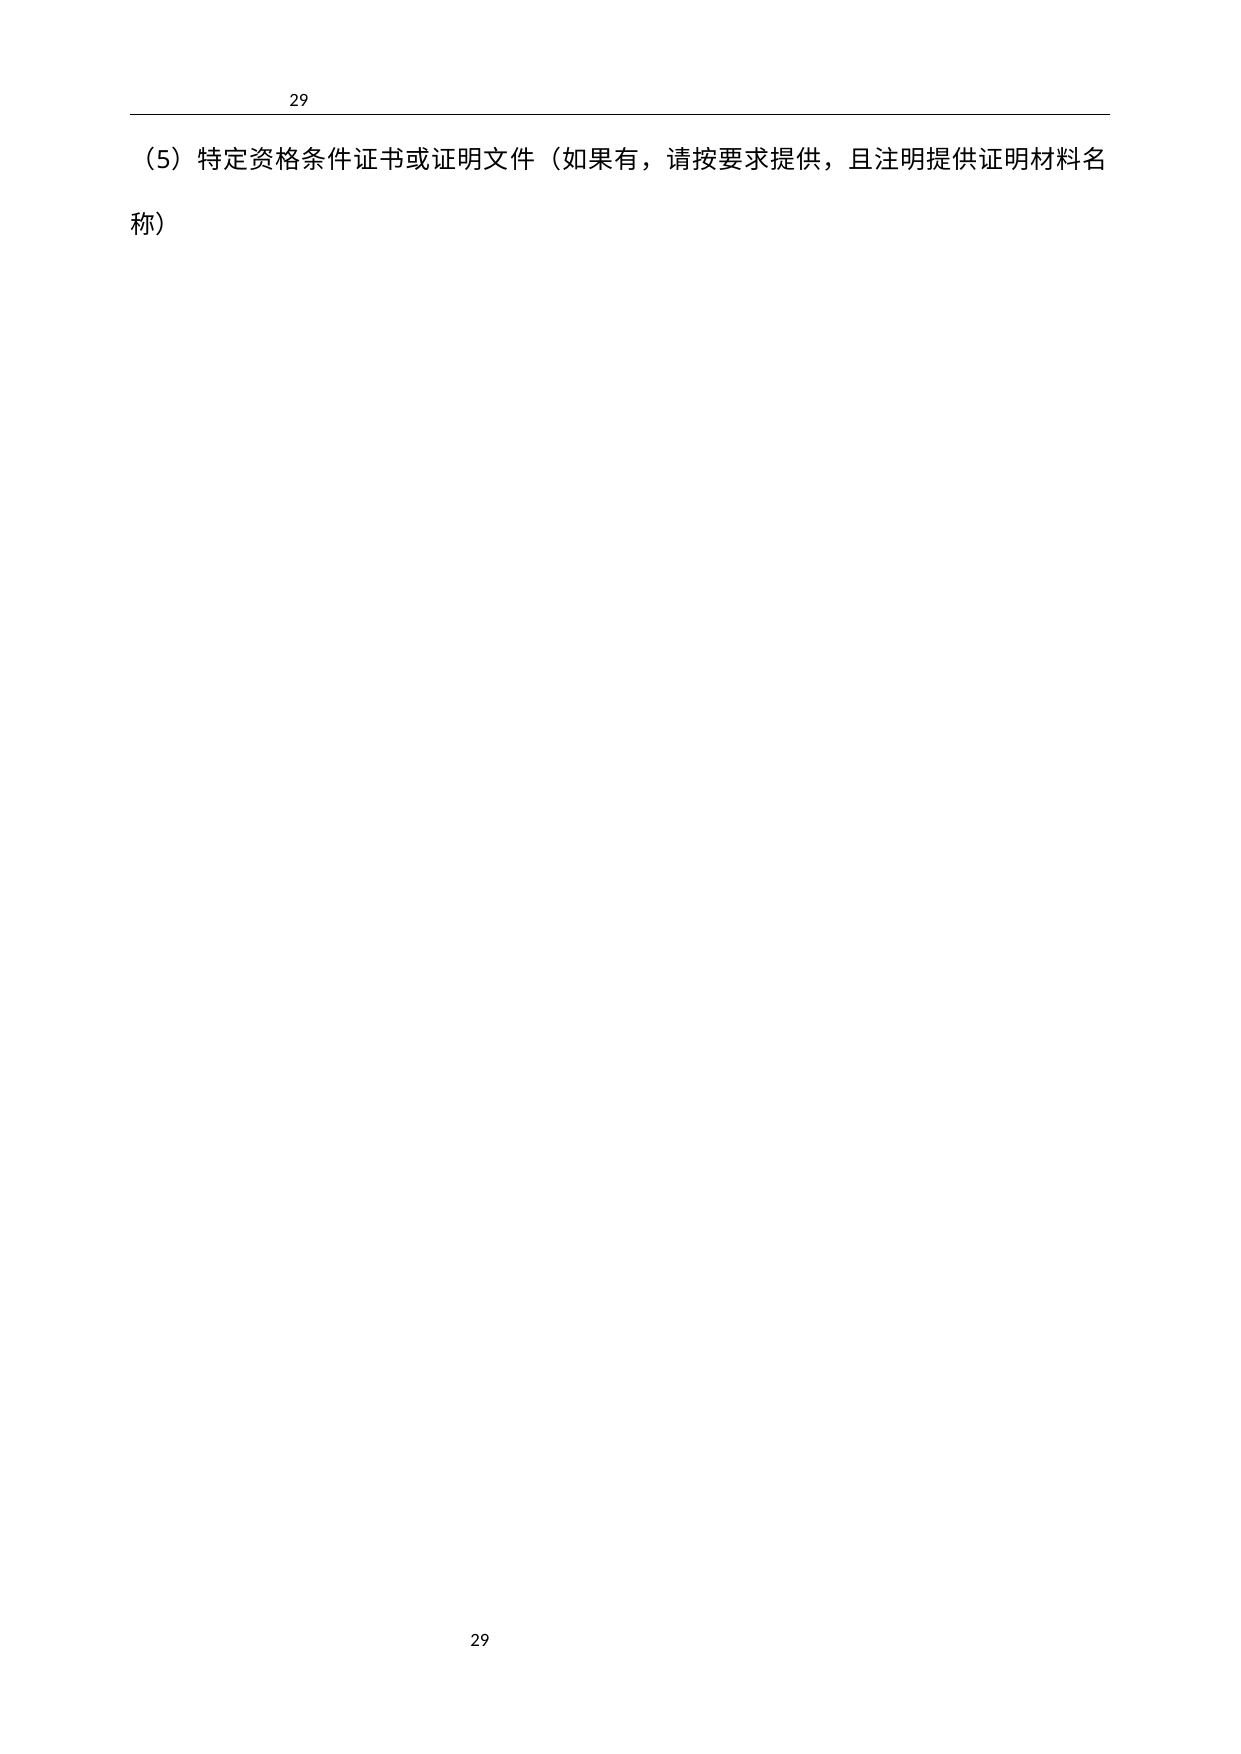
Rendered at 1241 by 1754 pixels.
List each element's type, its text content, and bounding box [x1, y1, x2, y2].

text （5）特定资格条件证书或证明文件（如果有，请按要求提供，且注明提供证明材料名称） [130, 125, 1110, 255]
